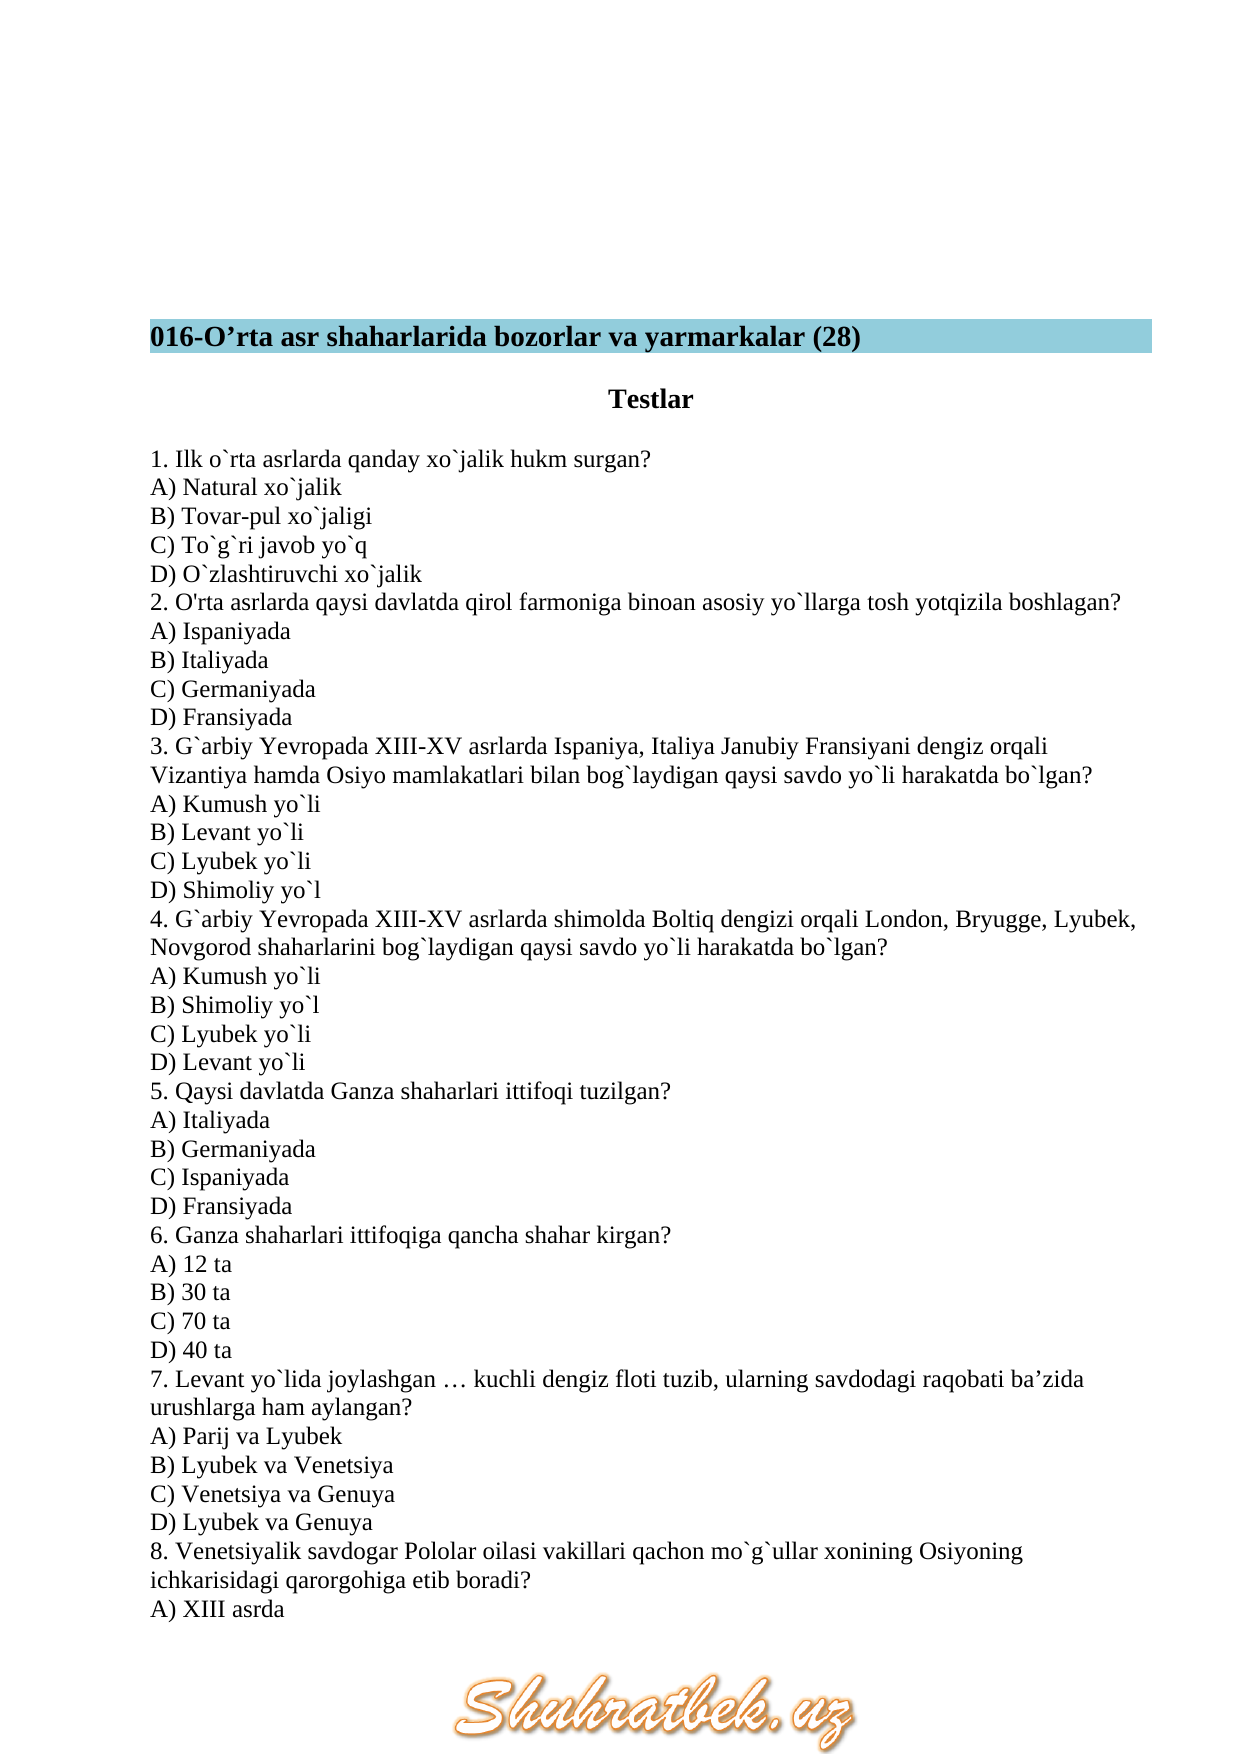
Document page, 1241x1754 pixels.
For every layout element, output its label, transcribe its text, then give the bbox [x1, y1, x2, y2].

subtitle Testlar [150, 382, 1152, 414]
picture [440, 1659, 869, 1754]
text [150, 444, 1152, 1622]
text 016-O’rta asr shaharlarida bozorlar va yarmarkalar (28) [150, 319, 1152, 353]
